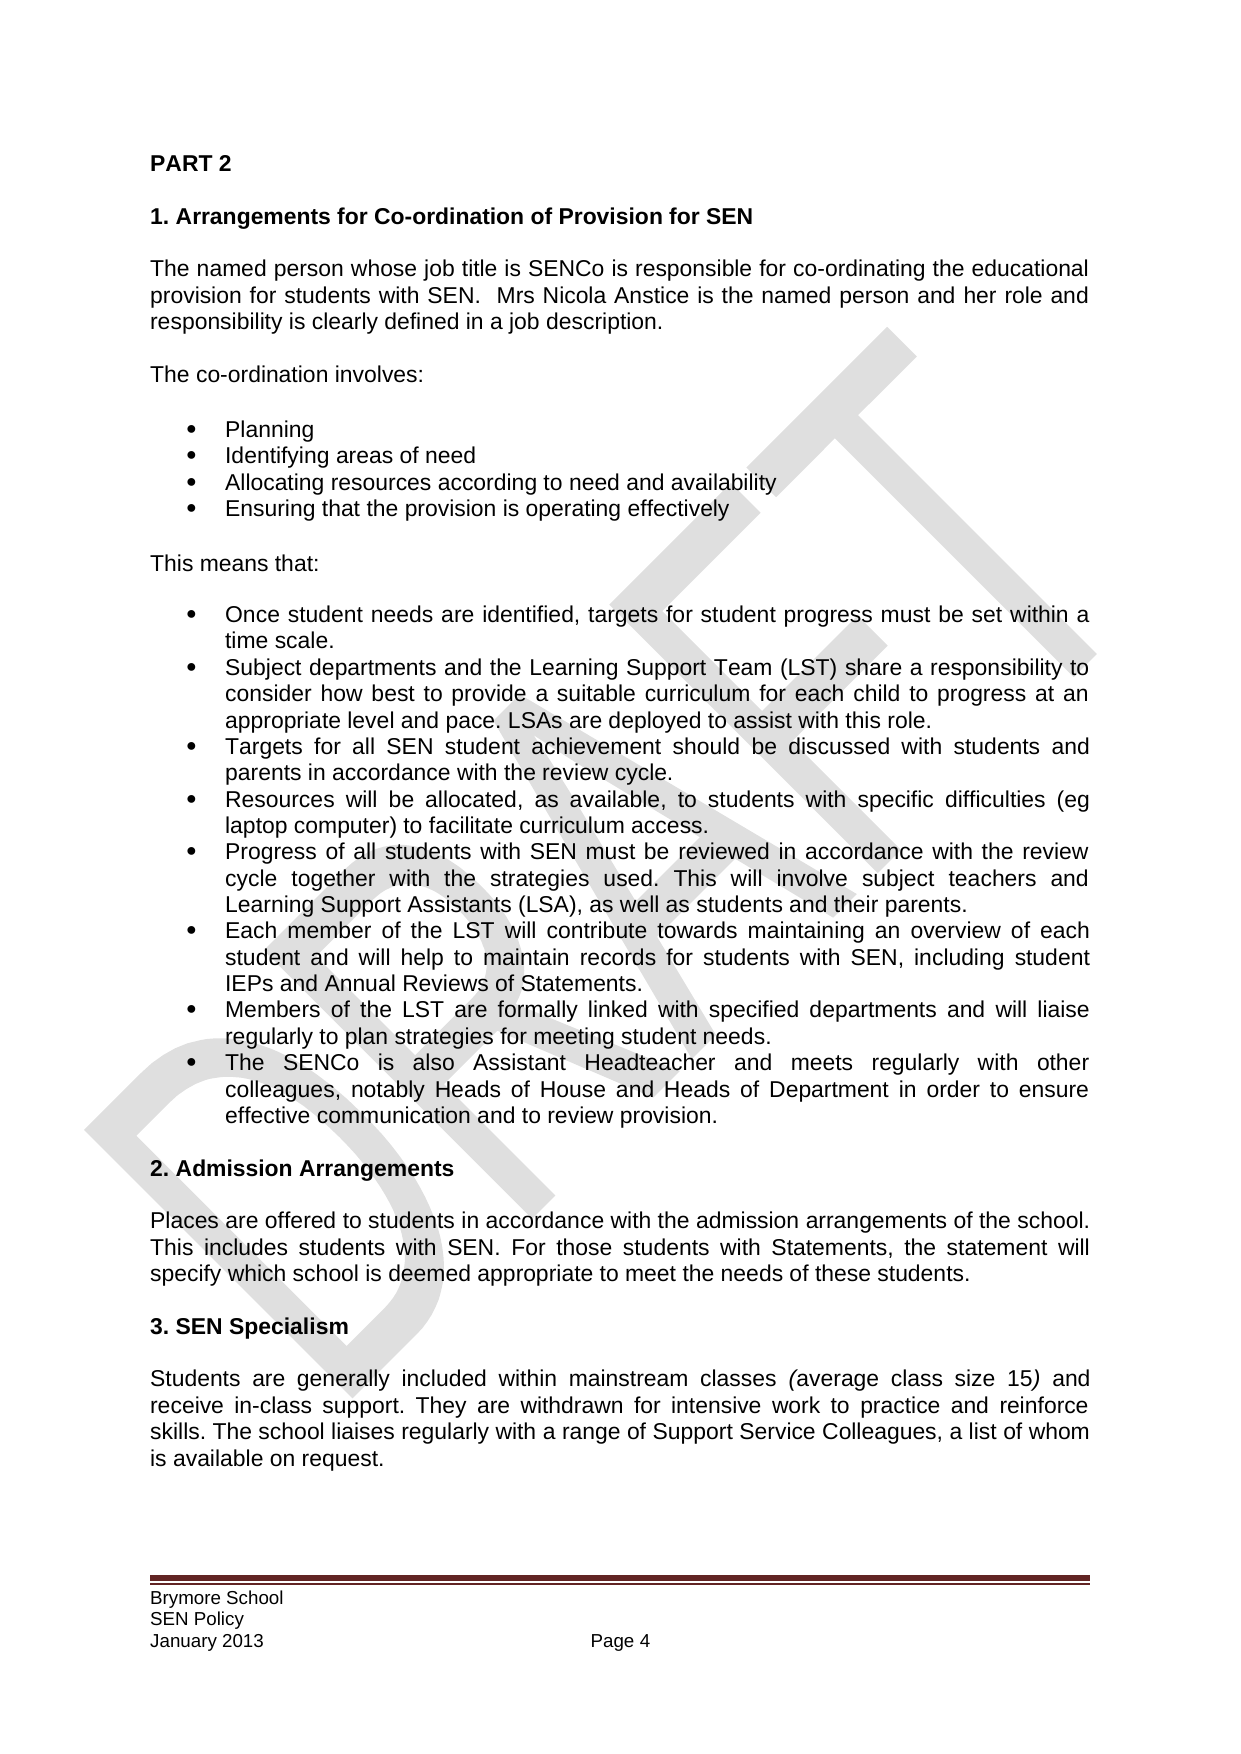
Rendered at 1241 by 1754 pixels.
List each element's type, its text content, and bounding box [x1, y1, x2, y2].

text The co-ordination involves: [150, 361, 1090, 387]
list Progress of all students with SEN must be reviewed in accordance with the review cycle together with the strategies used. This will involve subject teachers and Learning Support Assistants (LSA), as well as students and their parents. [187, 838, 1090, 917]
text Places are offered to students in accordance with the admission arrangements of the school. This includes students with SEN. For those students with Statements, the statement will specify which school is deemed appropriate to meet the needs of these students. [150, 1207, 1090, 1286]
text PART 2 [150, 150, 1090, 176]
list Resources will be allocated, as available, to students with specific difficulties (eg laptop computer) to facilitate curriculum access. [187, 786, 1090, 838]
list Once student needs are identified, targets for student progress must be set within a time scale. [187, 601, 1090, 654]
list Planning [187, 416, 1090, 442]
list Allocating resources according to need and availability [187, 469, 1090, 495]
list The SENCo is also Assistant Headteacher and meets regularly with other colleagues, notably Heads of House and Heads of Department in order to ensure effective communication and to review provision. [187, 1049, 1090, 1128]
text This means that: [150, 550, 1090, 576]
list Targets for all SEN student achievement should be discussed with students and parents in accordance with the review cycle. [187, 733, 1090, 786]
text 3. SEN Specialism [150, 1313, 1090, 1339]
text The named person whose job title is SENCo is responsible for co-ordinating the educational provision for students with SEN. Mrs Nicola Anstice is the named person and her role and responsibility is clearly defined in a job description. [150, 255, 1090, 334]
list Identifying areas of need [187, 442, 1090, 469]
list Members of the LST are formally linked with specified departments and will liaise regularly to plan strategies for meeting student needs. [187, 996, 1090, 1049]
text 1. Arrangements for Co-ordination of Provision for SEN [150, 203, 1090, 229]
text Students are generally included within mainstream classes (average class size 15) and receive in-class support. They are withdrawn for intensive work to practice and reinforce skills. The school liaises regularly with a range of Support Service Colleagues, a list of whom is available on request. [150, 1365, 1090, 1471]
list Each member of the LST will contribute towards maintaining an overview of each student and will help to maintain records for students with SEN, including student IEPs and Annual Reviews of Statements. [187, 917, 1090, 996]
text 2. Admission Arrangements [150, 1154, 1090, 1181]
list Ensuring that the provision is operating effectively [187, 495, 1090, 521]
list Subject departments and the Learning Support Team (LST) share a responsibility to consider how best to provide a suitable curriculum for each child to progress at an appropriate level and pace. LSAs are deployed to assist with this role. [187, 654, 1090, 733]
